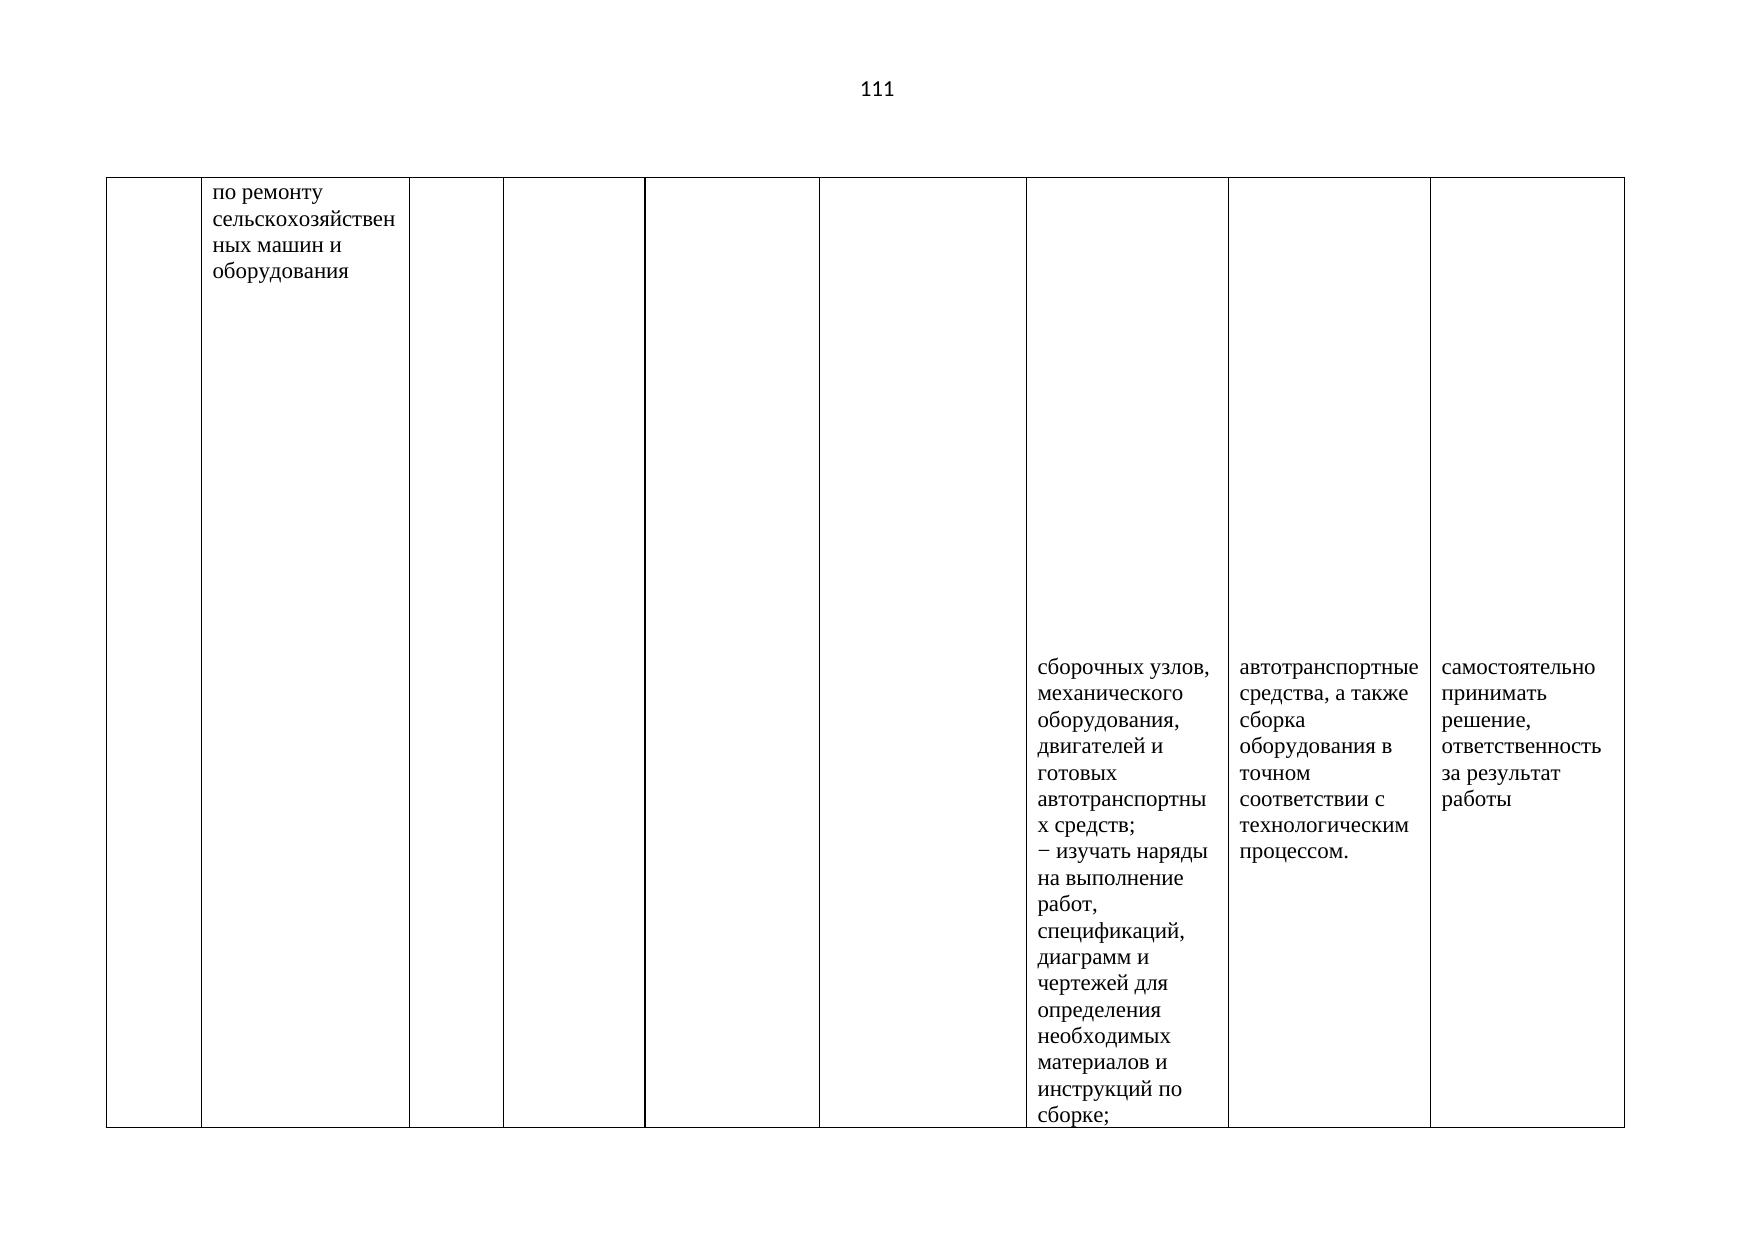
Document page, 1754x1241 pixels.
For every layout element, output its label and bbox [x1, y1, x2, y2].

table_cell [202, 178, 409, 1127]
